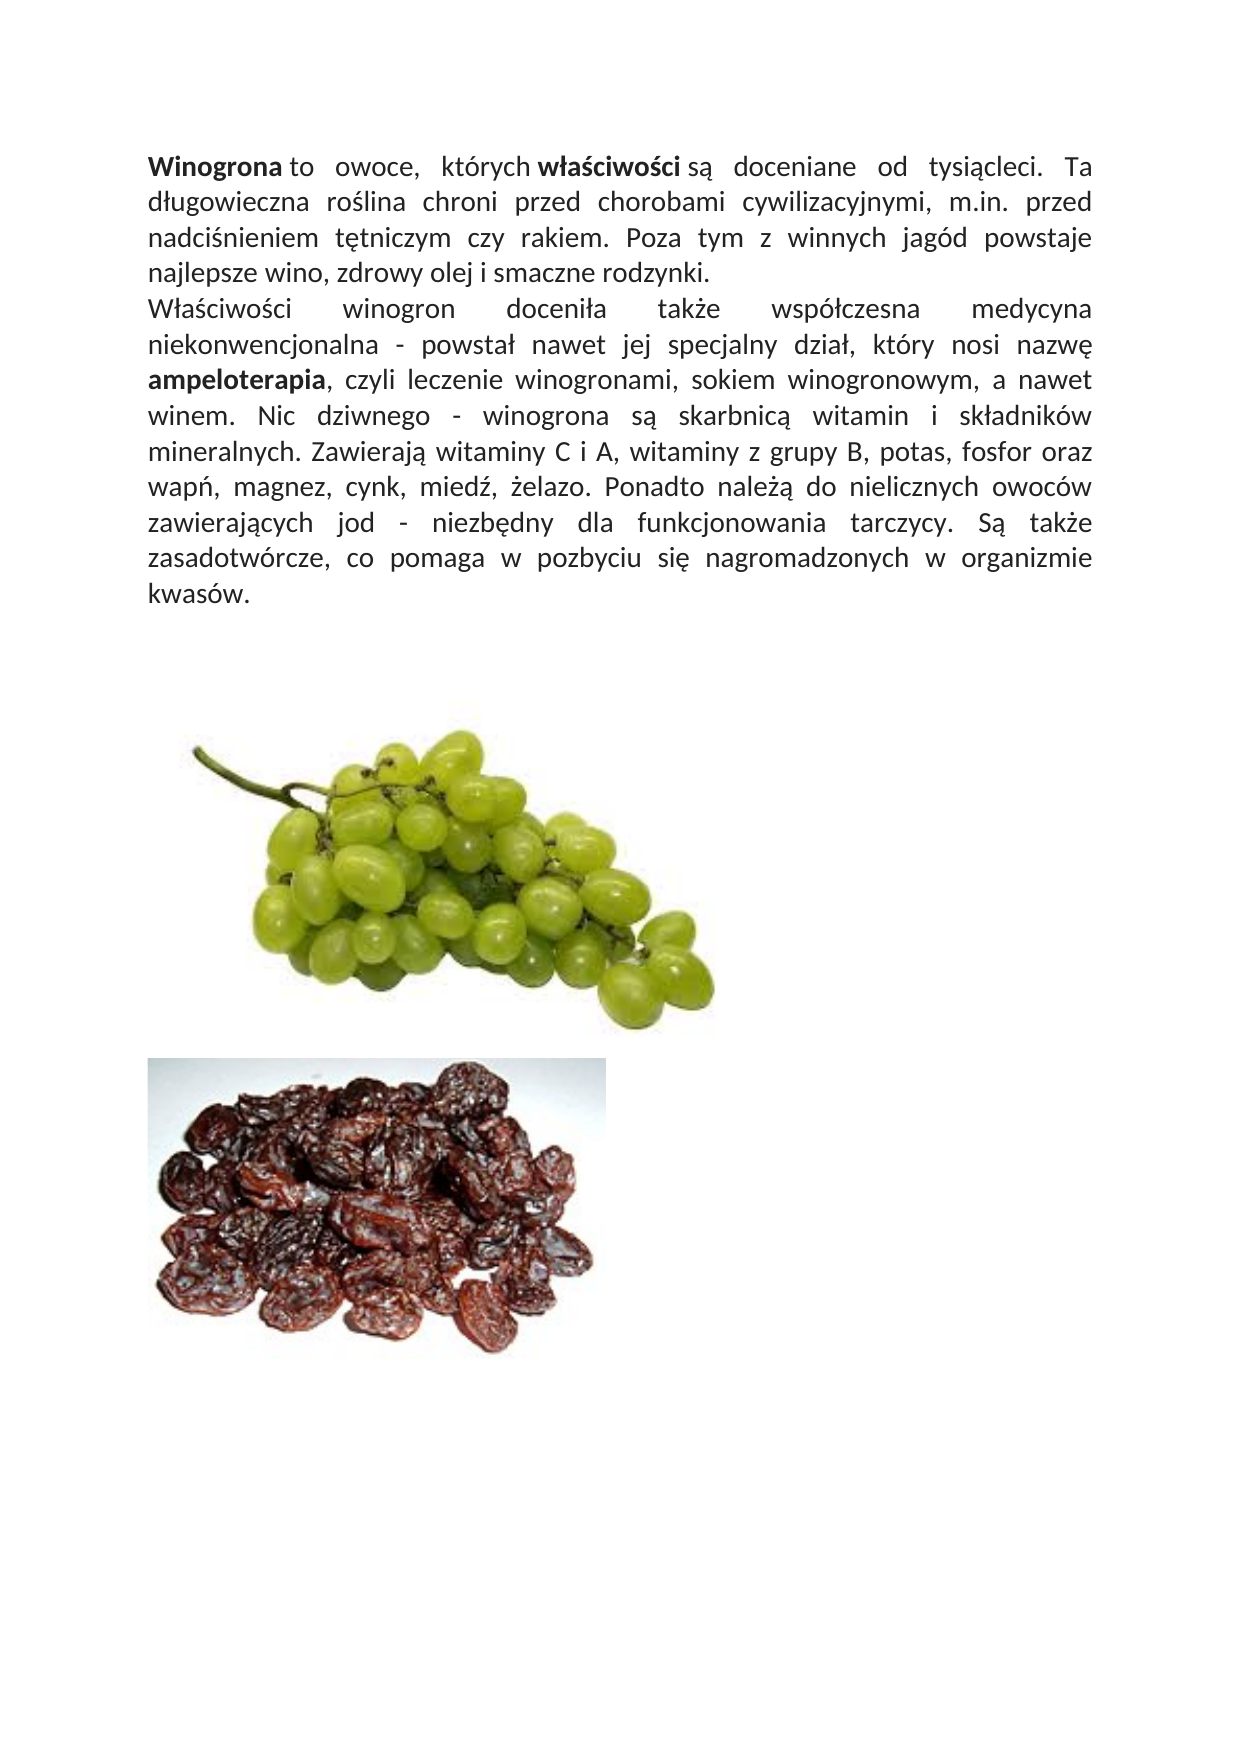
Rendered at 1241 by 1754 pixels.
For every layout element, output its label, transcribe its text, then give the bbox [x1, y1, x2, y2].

picture [147, 702, 760, 1359]
text Winogrona to owoce, których właściwości są doceniane od tysiącleci. Ta długowieczna roślina chroni przed chorobami cywilizacyjnymi, m.in. przed nadciśnieniem tętniczym czy rakiem. Poza tym z winnych jagód powstaje najlepsze wino, zdrowy olej i smaczne rodzynki. [148, 148, 1093, 290]
text Właściwości winogron doceniła także współczesna medycyna niekonwencjonalna - powstał nawet jej specjalny dział, który nosi nazwę ampeloterapia, czyli leczenie winogronami, sokiem winogronowym, a nawet winem. Nic dziwnego - winogrona są skarbnicą witamin i składników mineralnych. Zawierają witaminy C i A, witaminy z grupy B, potas, fosfor oraz wapń, magnez, cynk, miedź, żelazo. Ponadto należą do nielicznych owoców zawierających jod - niezbędny dla funkcjonowania tarczycy. Są także zasadotwórcze, co pomaga w pozbyciu się nagromadzonych w organizmie kwasów. [148, 290, 1093, 611]
